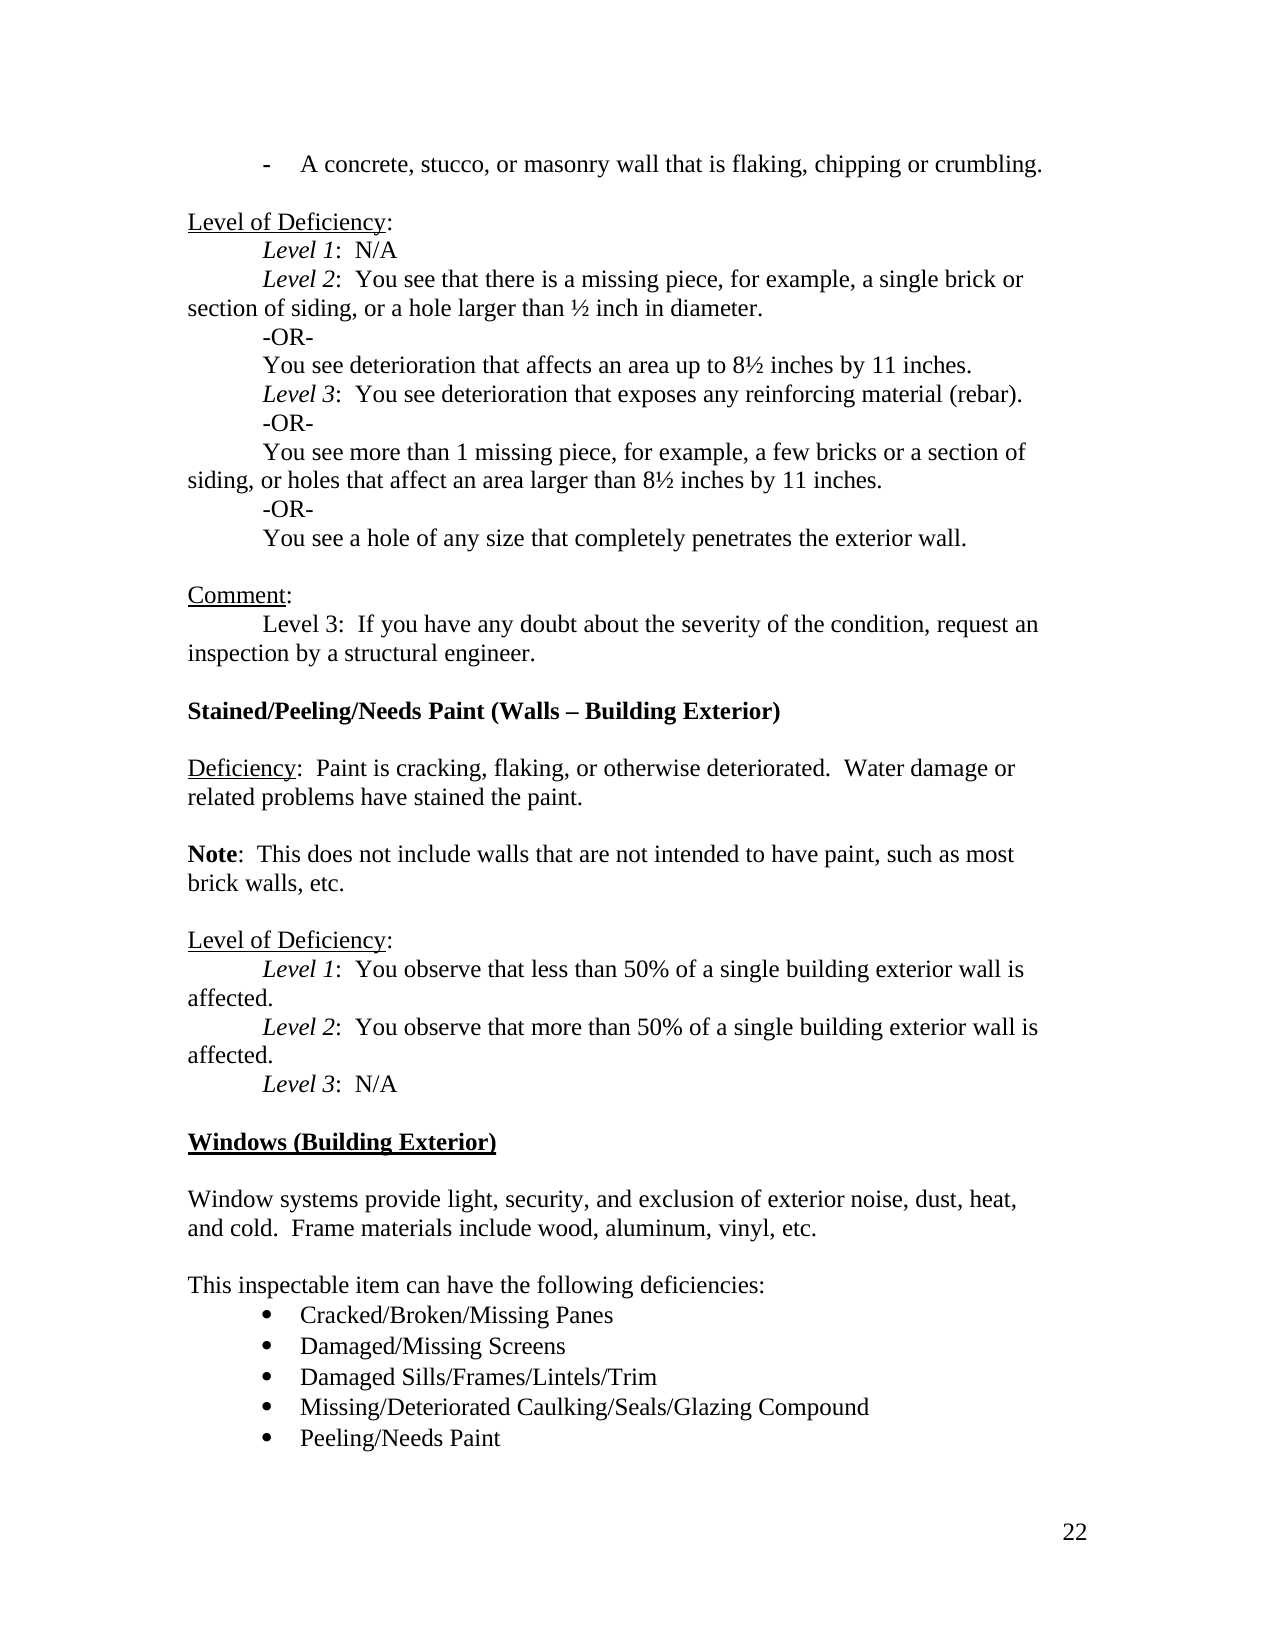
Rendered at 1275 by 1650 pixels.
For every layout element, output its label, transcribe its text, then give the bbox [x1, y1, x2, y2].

text Level 1: You observe that less than 50% of a single building exterior wall is affected. [187, 954, 1079, 1012]
text Level 1: N/A [262, 235, 1100, 264]
text Comment: [187, 580, 1100, 609]
text Level 2: You observe that more than 50% of a single building exterior wall is affected. [187, 1012, 1079, 1069]
text This inspectable item can have the following deficiencies: [187, 1271, 1100, 1299]
text Level of Deficiency: [187, 926, 1100, 954]
text You see more than 1 missing piece, for example, a few bricks or a section of siding, or holes that affect an area larger than 8½ inches by 11 inches. [187, 437, 1079, 494]
text Level of Deficiency: [187, 207, 1100, 235]
subtitle Stained/Peeling/Needs Paint (Walls – Building Exterior) [187, 696, 1100, 725]
text -OR- [262, 494, 1100, 523]
text Note: This does not include walls that are not intended to have paint, such as most brick walls, etc. [187, 839, 1027, 897]
list Damaged/Missing Screens [262, 1330, 1100, 1361]
text You see a hole of any size that completely penetrates the exterior wall. [262, 523, 1100, 552]
list Damaged Sills/Frames/Lintels/Trim [262, 1361, 1100, 1391]
text -OR- [262, 322, 1100, 350]
list A concrete, stucco, or masonry wall that is flaking, chipping or crumbling. [262, 149, 1100, 178]
list Missing/Deteriorated Caulking/Seals/Glazing Compound [262, 1391, 1100, 1422]
text Window systems provide light, security, and exclusion of exterior noise, dust, heat, and cold. Frame materials include wood, aluminum, vinyl, etc. [187, 1184, 1027, 1242]
list Peeling/Needs Paint [262, 1422, 1100, 1452]
text Level 2: You see that there is a missing piece, for example, a single brick or section of siding, or a hole larger than ½ inch in diameter. [187, 264, 1079, 322]
subtitle Windows (Building Exterior) [187, 1127, 1100, 1156]
text Level 3: If you have any doubt about the severity of the condition, request an inspection by a structural engineer. [187, 609, 1079, 667]
text You see deterioration that affects an area up to 8½ inches by 11 inches. [262, 350, 1100, 379]
text Deficiency: Paint is cracking, flaking, or otherwise deteriorated. Water damage or related problems have stained the paint. [187, 753, 1079, 811]
text Level 3: You see deterioration that exposes any reinforcing material (rebar). [262, 379, 1100, 408]
text Level 3: N/A [262, 1069, 1100, 1098]
list Cracked/Broken/Missing Panes [262, 1299, 1100, 1330]
text -OR- [262, 408, 1100, 437]
